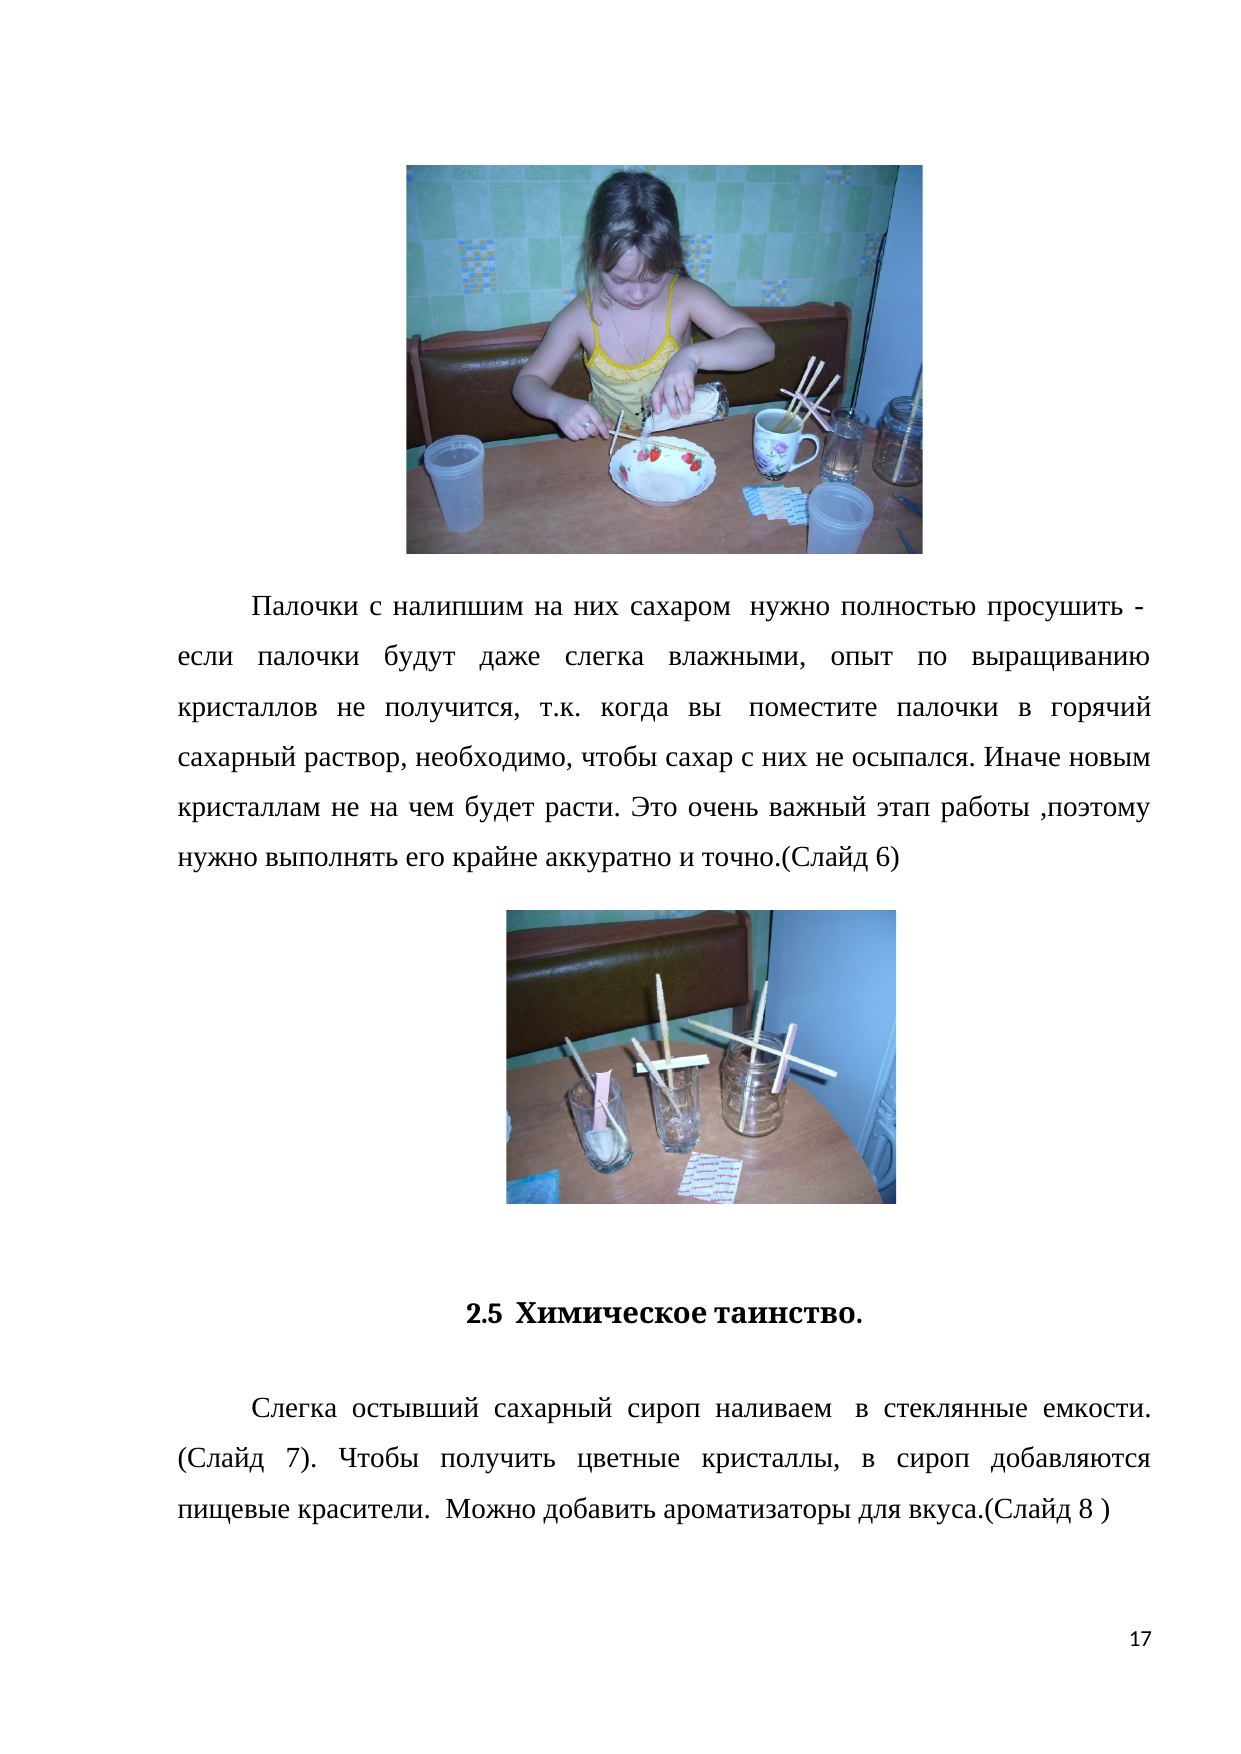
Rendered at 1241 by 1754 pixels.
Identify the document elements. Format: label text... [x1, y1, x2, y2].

picture [406, 165, 923, 554]
text Палочки с налипшим на них сахаром нужно полностью просушить - если палочки будут даже слегка влажными, опыт по выращиванию кристаллов не получится, т.к. когда вы поместите палочки в горячий сахарный раствор, необходимо, чтобы сахар с них не осыпался. Иначе новым кристаллам не на чем будет расти. Это очень важный этап работы ,поэтому нужно выполнять его крайне аккуратно и точно.(Слайд 6) [177, 588, 1152, 873]
subtitle 2.5 Химическое таинство. [177, 1297, 1152, 1331]
picture [506, 910, 897, 1204]
text Слегка остывший сахарный сироп наливаем в стеклянные емкости.(Слайд 7). Чтобы получить цветные кристаллы, в сироп добавляются пищевые красители. Можно добавить ароматизаторы для вкуса.(Слайд 8 ) [177, 1390, 1152, 1524]
